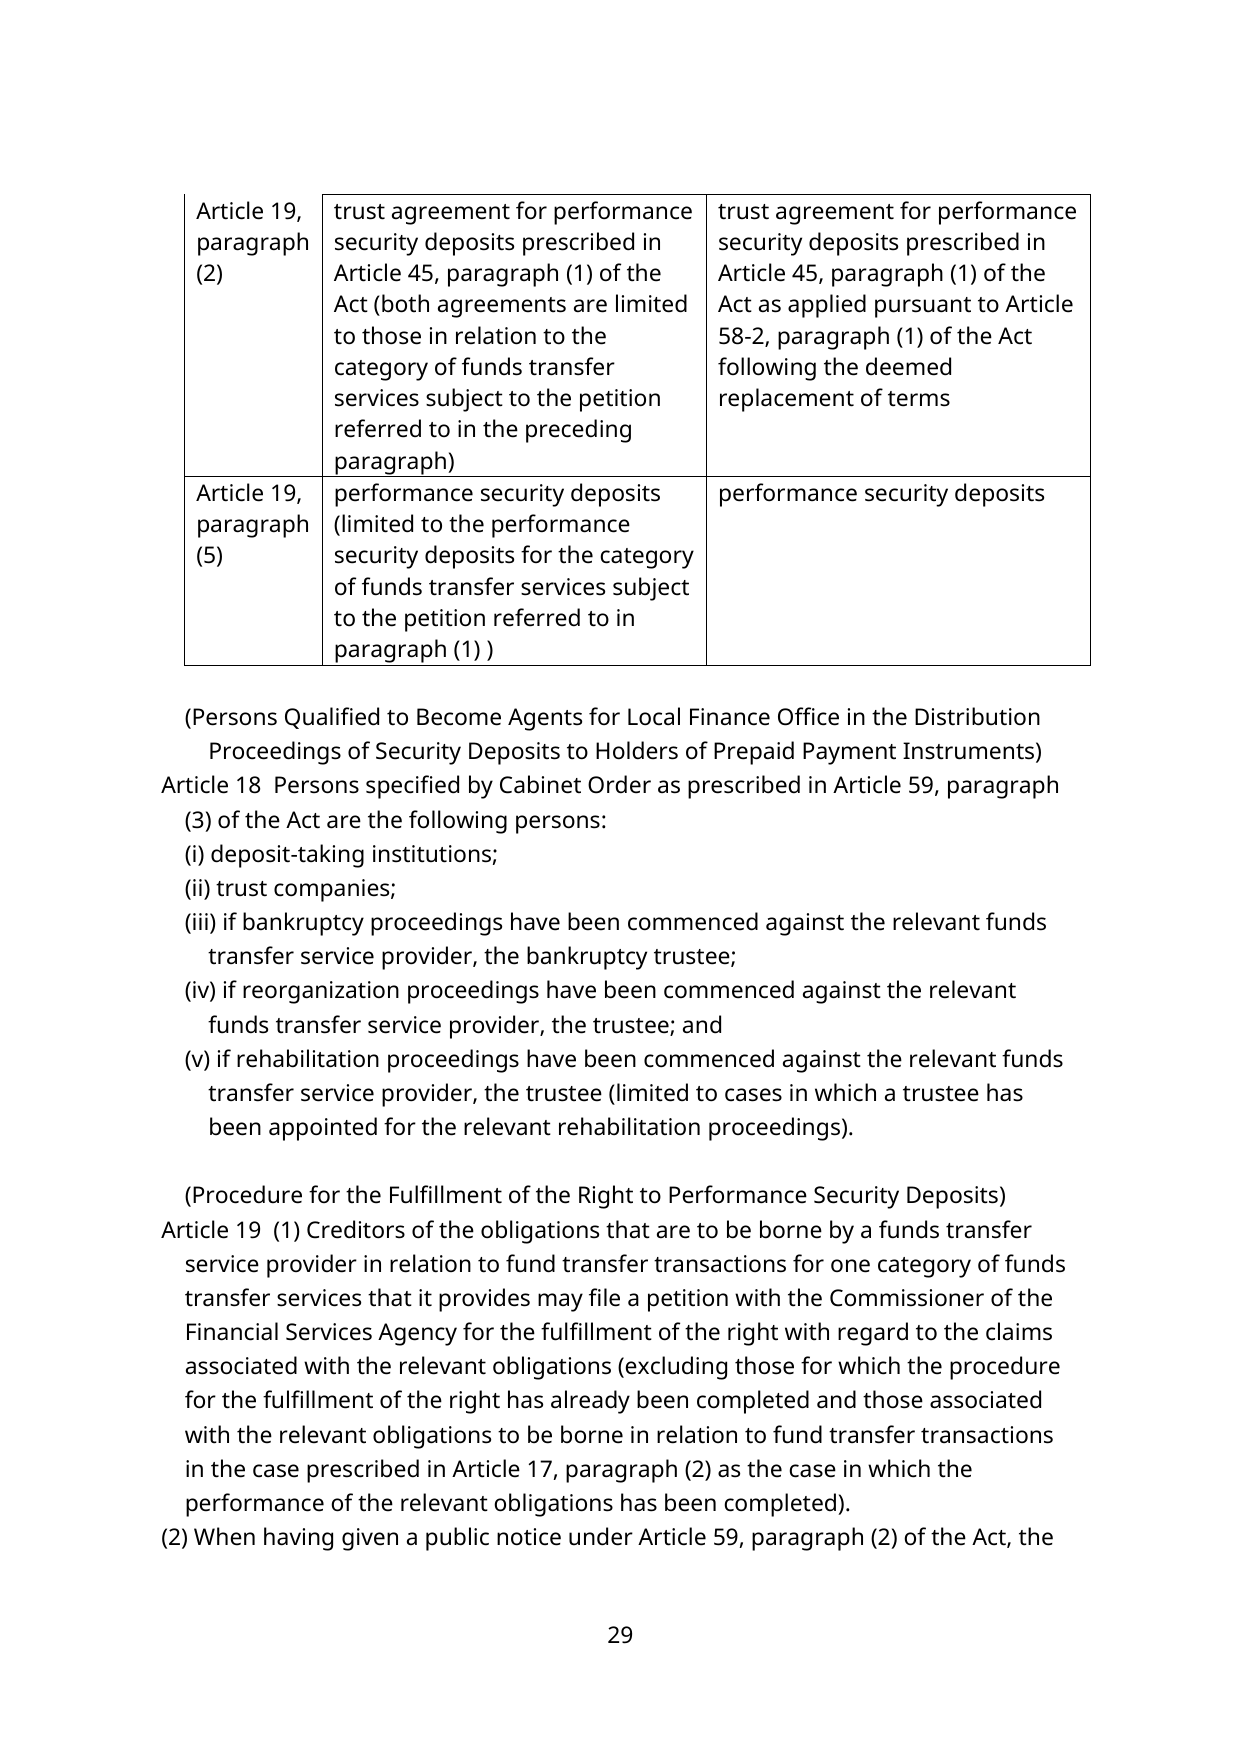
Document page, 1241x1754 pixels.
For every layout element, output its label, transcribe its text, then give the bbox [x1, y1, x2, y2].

text (iii) if bankruptcy proceedings have been commenced against the relevant funds transfer service provider, the bankruptcy trustee; [184, 905, 1079, 973]
table_cell trust agreement for performance security deposits prescribed in Article 45, paragraph (1) of the Act (both agreements are limited to those in relation to the category of funds transfer services subject to the petition referred to in the preceding paragraph) [323, 195, 706, 476]
table_cell Article 19, paragraph (5) [185, 477, 322, 664]
text (v) if rehabilitation proceedings have been commenced against the relevant funds transfer service provider, the trustee (limited to cases in which a trustee has been appointed for the relevant rehabilitation proceedings). [184, 1041, 1079, 1144]
text Article 18 Persons specified by Cabinet Order as prescribed in Article 59, paragraph (3) of the Act are the following persons: [161, 768, 1079, 836]
text Article 19 (1) Creditors of the obligations that are to be borne by a funds transfer service provider in relation to fund transfer transactions for one category of funds transfer services that it provides may file a petition with the Commissioner of the Financial Services Agency for the fulfillment of the right with regard to the claims associated with the relevant obligations (excluding those for which the procedure for the fulfillment of the right has already been completed and those associated with the relevant obligations to be borne in relation to fund transfer transactions in the case prescribed in Article 17, paragraph (2) as the case in which the performance of the relevant obligations has been completed). [161, 1212, 1079, 1520]
text (Procedure for the Fulfillment of the Right to Performance Security Deposits) [184, 1178, 1079, 1212]
table_cell performance security deposits [707, 477, 1090, 664]
table_cell Article 19, paragraph (2) [185, 194, 322, 476]
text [161, 1520, 1079, 1554]
text (ii) trust companies; [184, 871, 1079, 905]
text (i) deposit-taking institutions; [184, 836, 1079, 871]
table_cell performance security deposits (limited to the performance security deposits for the category of funds transfer services subject to the petition referred to in paragraph (1) ) [323, 477, 706, 664]
text (Persons Qualified to Become Agents for Local Finance Office in the Distribution Proceedings of Security Deposits to Holders of Prepaid Payment Instruments) [184, 700, 1079, 768]
table_cell trust agreement for performance security deposits prescribed in Article 45, paragraph (1) of the Act as applied pursuant to Article 58-2, paragraph (1) of the Act following the deemed replacement of terms [707, 195, 1090, 476]
text (iv) if reorganization proceedings have been commenced against the relevant funds transfer service provider, the trustee; and [184, 973, 1079, 1041]
